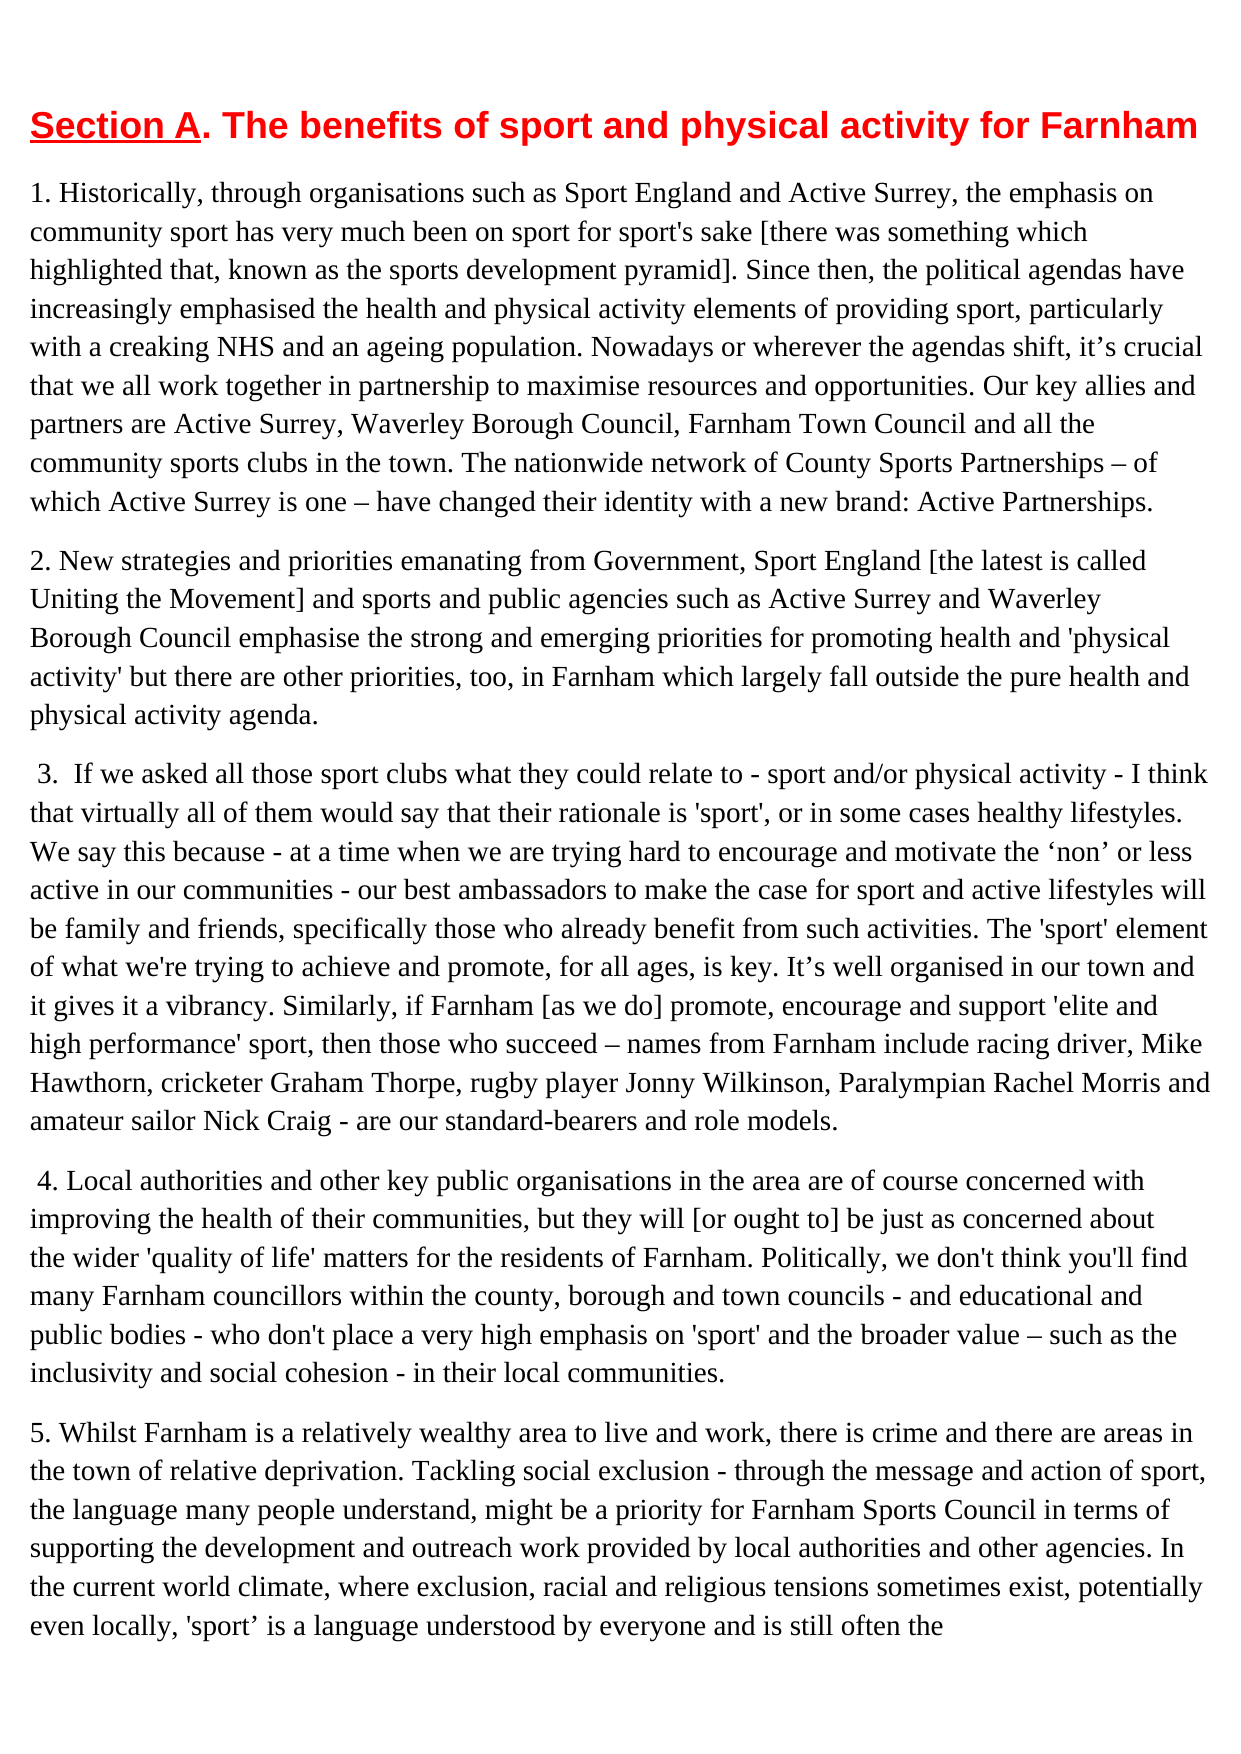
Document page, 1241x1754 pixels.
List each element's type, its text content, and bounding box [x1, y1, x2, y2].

text 2. New strategies and priorities emanating from Government, Sport England [the latest is called Uniting the Movement] and sports and public agencies such as Active Surrey and Waverley Borough Council emphasise the strong and emerging priorities for promoting health and 'physical activity' but there are other priorities, too, in Farnham which largely fall outside the pure health and physical activity agenda. [29, 1072, 1211, 1260]
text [29, 1286, 1211, 1589]
subtitle Section A. The benefits of sport and physical activity for Farnham [29, 632, 1211, 675]
text 1. Historically, through organisations such as Sport England and Active Surrey, the emphasis on community sport has very much been on sport for sport's sake [there was something which highlighted that, known as the sports development pyramid]. Since then, the political agendas have increasingly emphasised the health and physical activity elements of providing sport, particularly with a creaking NHS and an ageing population. Nowadays or wherever the agendas shift, it’s crucial that we all work together in partnership to maximise resources and opportunities. Our key allies and partners are Active Surrey, Waverley Borough Council, Farnham Town Council and all the community sports clubs in the town. The nationwide network of County Sports Partnerships – of which Active Surrey is one – have changed their identity with a new brand: Active Partnerships. [29, 704, 1211, 1046]
text We hope that the Farnham Sports Council 2024 plan will reflect the current sporting landscape and some of the issues we need to focus on in the coming year. [29, 461, 1211, 536]
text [29, 103, 1211, 178]
text David Gill, Chair of Farnham Sports Council [29, 566, 1211, 603]
text But all of it is, in the end, just a distraction from the real fun and benefit of actually playing sport or doing real exercise. Whether it is part of an organised team at the weekend, playing in the playground or park during lunch breaks at work or school, or even on your own, nothing beats the simple pleasure of it. It’s also a chance for us to compete, to bond with friends and family and to get some excitement and exercise. Sport matters in Farnham and it’s proven to be good for one’s physical and mental well-being. [29, 207, 1211, 432]
